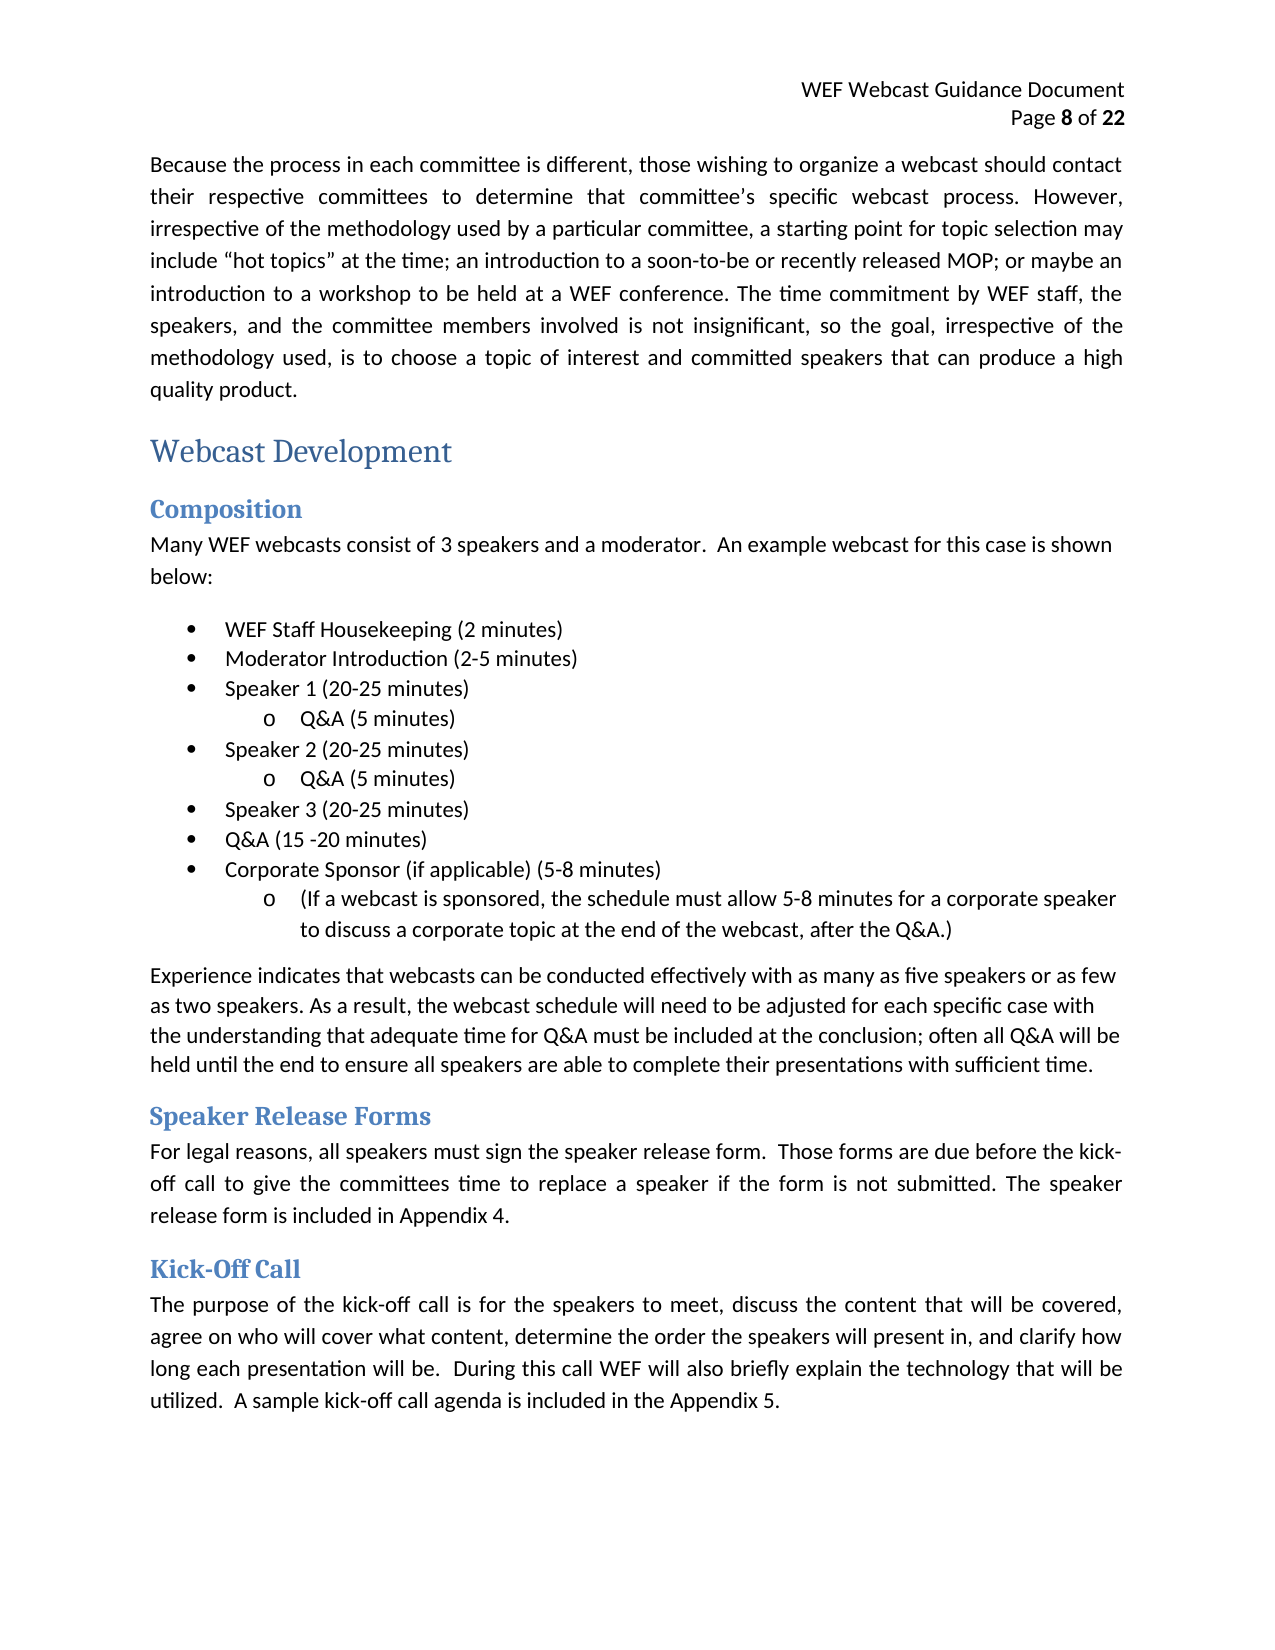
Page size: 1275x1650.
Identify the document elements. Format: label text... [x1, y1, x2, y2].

text Because the process in each committee is different, those wishing to organize a webcast should contact their respective committees to determine that committee’s specific webcast process. However, irrespective of the methodology used by a particular committee, a starting point for topic selection may include “hot topics” at the time; an introduction to a soon-to-be or recently released MOP; or maybe an introduction to a workshop to be held at a WEF conference. The time commitment by WEF staff, the speakers, and the committee members involved is not insignificant, so the goal, irrespective of the methodology used, is to choose a topic of interest and committed speakers that can produce a high quality product. [150, 150, 1125, 403]
list Corporate Sponsor (if applicable) (5-8 minutes) [187, 855, 1125, 883]
text The purpose of the kick-off call is for the speakers to meet, discuss the content that will be covered, agree on who will cover what content, determine the order the speakers will present in, and clarify how long each presentation will be. During this call WEF will also briefly explain the technology that will be utilized. A sample kick-off call agenda is included in the Appendix 5. [150, 1290, 1125, 1414]
subtitle Kick-Off Call [150, 1254, 1125, 1285]
list Q&A (15 -20 minutes) [187, 825, 1125, 853]
text Experience indicates that webcasts can be conducted effectively with as many as five speakers or as few as two speakers. As a result, the webcast schedule will need to be adjusted for each specific case with the understanding that adequate time for Q&A must be included at the conclusion; often all Q&A will be held until the end to ensure all speakers are able to complete their presentations with sufficient time. [150, 962, 1125, 1079]
text Many WEF webcasts consist of 3 speakers and a moderator. An example webcast for this case is shown below: [150, 530, 1125, 590]
list Moderator Introduction (2-5 minutes) [187, 644, 1125, 673]
list Speaker 2 (20-25 minutes) [187, 735, 1125, 763]
subtitle Composition [150, 494, 1125, 525]
list Speaker 3 (20-25 minutes) [187, 795, 1125, 823]
list Q&A (5 minutes) [262, 704, 1125, 733]
subtitle Speaker Release Forms [150, 1101, 1125, 1132]
list WEF Staff Housekeeping (2 minutes) [187, 615, 1125, 643]
text For legal reasons, all speakers must sign the speaker release form. Those forms are due before the kick-off call to give the committees time to replace a speaker if the form is not submitted. The speaker release form is included in Appendix 4. [150, 1137, 1125, 1229]
subtitle Webcast Development [150, 432, 1125, 471]
list Q&A (5 minutes) [262, 764, 1125, 794]
list Speaker 1 (20-25 minutes) [187, 674, 1125, 702]
list (If a webcast is sponsored, the schedule must allow 5-8 minutes for a corporate speaker to discuss a corporate topic at the end of the webcast, after the Q&A.) [262, 884, 1125, 943]
